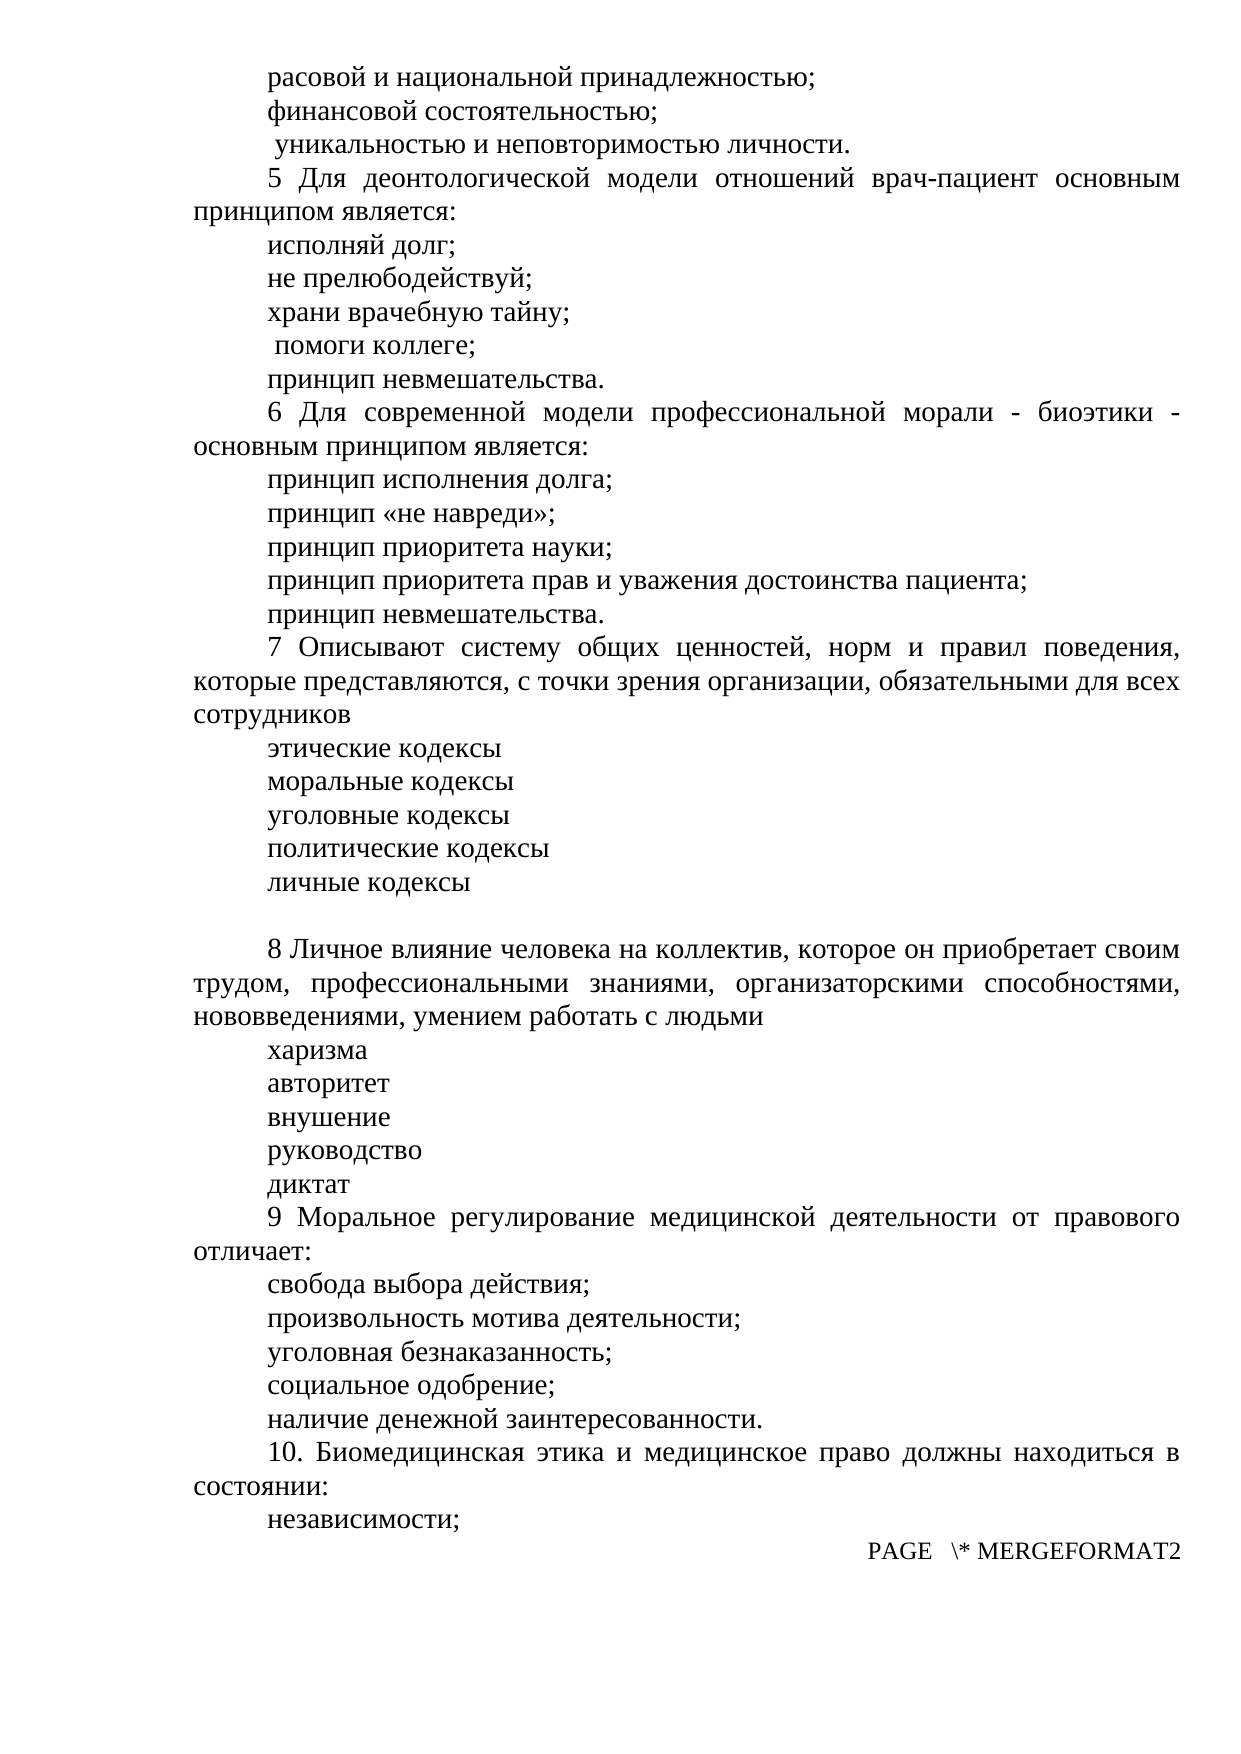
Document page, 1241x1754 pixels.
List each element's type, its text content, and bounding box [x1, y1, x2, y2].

text свобода выбора действия; [193, 1267, 1181, 1300]
text внушение [193, 1099, 1181, 1132]
text политические кодексы [193, 831, 1181, 864]
text личные кодексы [193, 864, 1181, 898]
text исполняй долг; [193, 227, 1181, 260]
text 5 Для деонтологической модели отношений врач-пациент основным принципом является: [193, 160, 1181, 227]
text 8 Личное влияние человека на коллектив, которое он приобретает своим трудом, профессиональными знаниями, организаторскими способностями, нововведениями, умением работать с людьми [193, 931, 1181, 1032]
text принцип исполнения долга; [193, 462, 1181, 495]
text моральные кодексы [193, 763, 1181, 797]
text произвольность мотива деятельности; [193, 1300, 1181, 1334]
text наличие денежной заинтересованности. [193, 1401, 1181, 1434]
text расовой и национальной принадлежностью; [193, 59, 1181, 93]
text руководство [193, 1132, 1181, 1166]
text помоги коллеге; [193, 327, 1181, 361]
text 7 Описывают систему общих ценностей, норм и правил поведения, которые представляются, с точки зрения организации, обязательными для всех сотрудников [193, 629, 1181, 730]
text 9 Моральное регулирование медицинской деятельности от правового отличает: [193, 1199, 1181, 1267]
text харизма [193, 1032, 1181, 1065]
text авторитет [193, 1065, 1181, 1099]
text принцип приоритета прав и уважения достоинства пациента; [193, 562, 1181, 596]
text уголовная безнаказанность; [193, 1334, 1181, 1367]
text не прелюбодействуй; [193, 260, 1181, 294]
text 6 Для современной модели профессиональной морали - биоэтики - основным принципом является: [193, 394, 1181, 462]
text диктат [193, 1166, 1181, 1199]
text уникальностью и неповторимостью личности. [193, 126, 1181, 160]
text принцип невмешательства. [193, 361, 1181, 394]
text независимости; [193, 1501, 1181, 1535]
text уголовные кодексы [193, 797, 1181, 831]
text 10. Биомедицинская этика и медицинское право должны находиться в состоянии: [193, 1434, 1181, 1501]
text социальное одобрение; [193, 1367, 1181, 1401]
text финансовой состоятельностью; [193, 93, 1181, 126]
text принцип невмешательства. [193, 596, 1181, 629]
text этические кодексы [193, 730, 1181, 763]
text принцип «не навреди»; [193, 495, 1181, 529]
text храни врачебную тайну; [193, 294, 1181, 327]
text принцип приоритета науки; [193, 529, 1181, 562]
